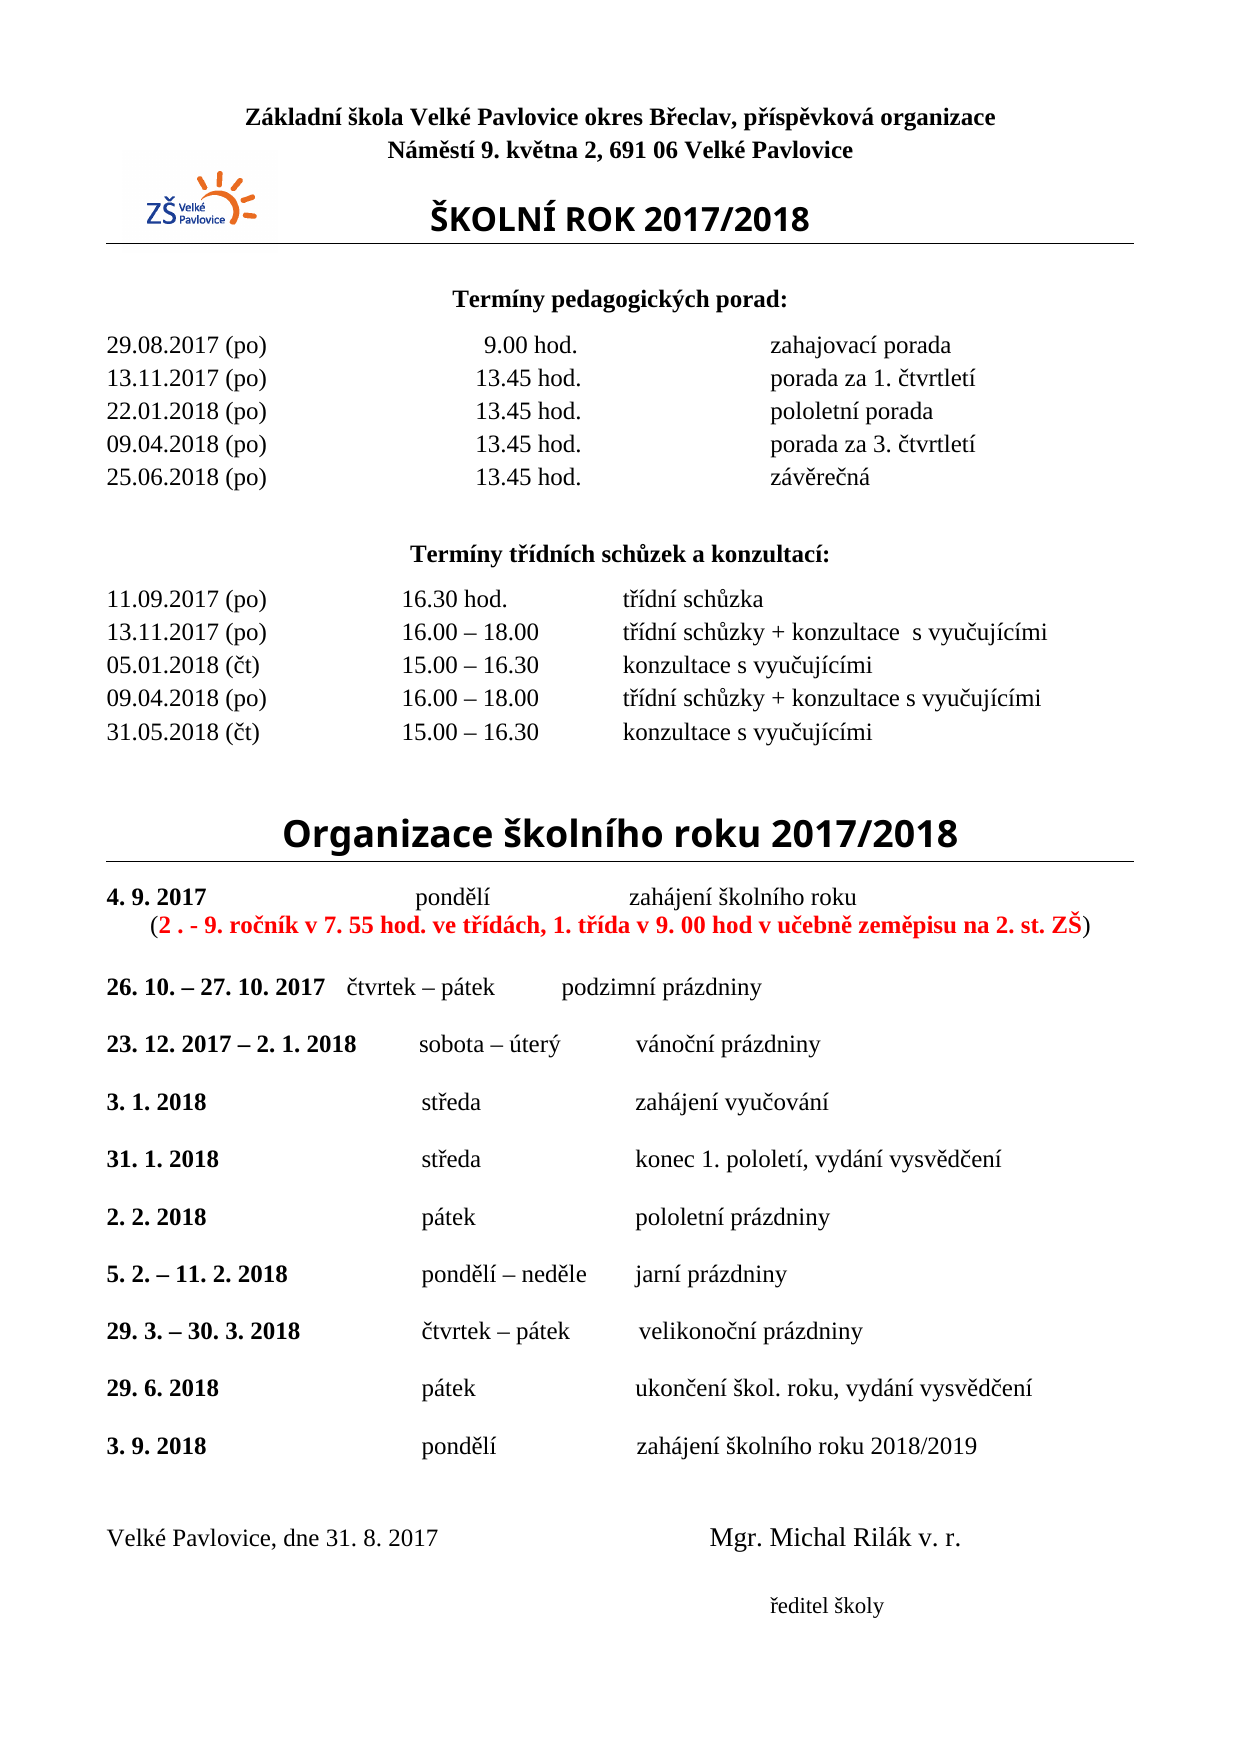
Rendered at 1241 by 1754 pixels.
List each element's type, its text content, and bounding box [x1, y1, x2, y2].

text 29. 6. 2018 pátek ukončení škol. roku, vydání vysvědčení [106, 1373, 1134, 1402]
text 23. 12. 2017 – 2. 1. 2018 sobota – úterý vánoční prázdniny [106, 1029, 1134, 1058]
text 05.01.2018 (čt) 15.00 – 16.30 konzultace s vyučujícími [106, 651, 1134, 679]
text 09.04.2018 (po) 16.00 – 18.00 třídní schůzky + konzultace s vyučujícími [106, 683, 1134, 712]
text 3. 9. 2018 pondělí zahájení školního roku 2018/2019 [106, 1431, 1134, 1460]
text 29. 3. – 30. 3. 2018 čtvrtek – pátek velikonoční prázdniny [106, 1316, 1134, 1345]
text Termíny třídních schůzek a konzultací: [106, 539, 1134, 568]
text 5. 2. – 11. 2. 2018 pondělí – neděle jarní prázdniny [106, 1259, 1134, 1288]
text 09.04.2018 (po) 13.45 hod. porada za 3. čtvrtletí [106, 429, 1134, 458]
text ŠKOLNÍ ROK 2017/2018 [106, 196, 1134, 243]
text 31.05.2018 (čt) 15.00 – 16.30 konzultace s vyučujícími [106, 717, 1134, 745]
text 13.11.2017 (po) 13.45 hod. porada za 1. čtvrtletí [106, 363, 1134, 392]
text Termíny pedagogických porad: [106, 284, 1134, 313]
text 29.08.2017 (po) 9.00 hod. zahajovací porada [106, 330, 1134, 358]
text 25.06.2018 (po) 13.45 hod. závěrečná [106, 462, 1134, 491]
text 13.11.2017 (po) 16.00 – 18.00 třídní schůzky + konzultace s vyučujícími [106, 617, 1134, 646]
text 11.09.2017 (po) 16.30 hod. třídní schůzka [106, 584, 1134, 613]
text (2 . - 9. ročník v 7. 55 hod. ve třídách, 1. třída v 9. 00 hod v učebně zeměpisu na 2. st. ZŠ) [106, 911, 1134, 939]
text Organizace školního roku 2017/2018 [106, 808, 1134, 861]
text 3. 1. 2018 středa zahájení vyučování [106, 1087, 1134, 1115]
text Velké Pavlovice, dne 31. 8. 2017 Mgr. Michal Rilák v. r. ředitel školy [106, 1521, 1134, 1619]
text 31. 1. 2018 středa konec 1. pololetí, vydání vysvědčení [106, 1144, 1134, 1173]
text 22.01.2018 (po) 13.45 hod. pololetní porada [106, 396, 1134, 424]
text 2. 2. 2018 pátek pololetní prázdniny [106, 1202, 1134, 1230]
text 4. 9. 2017 pondělí zahájení školního roku [106, 882, 1134, 911]
text 26. 10. – 27. 10. 2017 čtvrtek – pátek podzimní prázdniny [106, 972, 1134, 1001]
